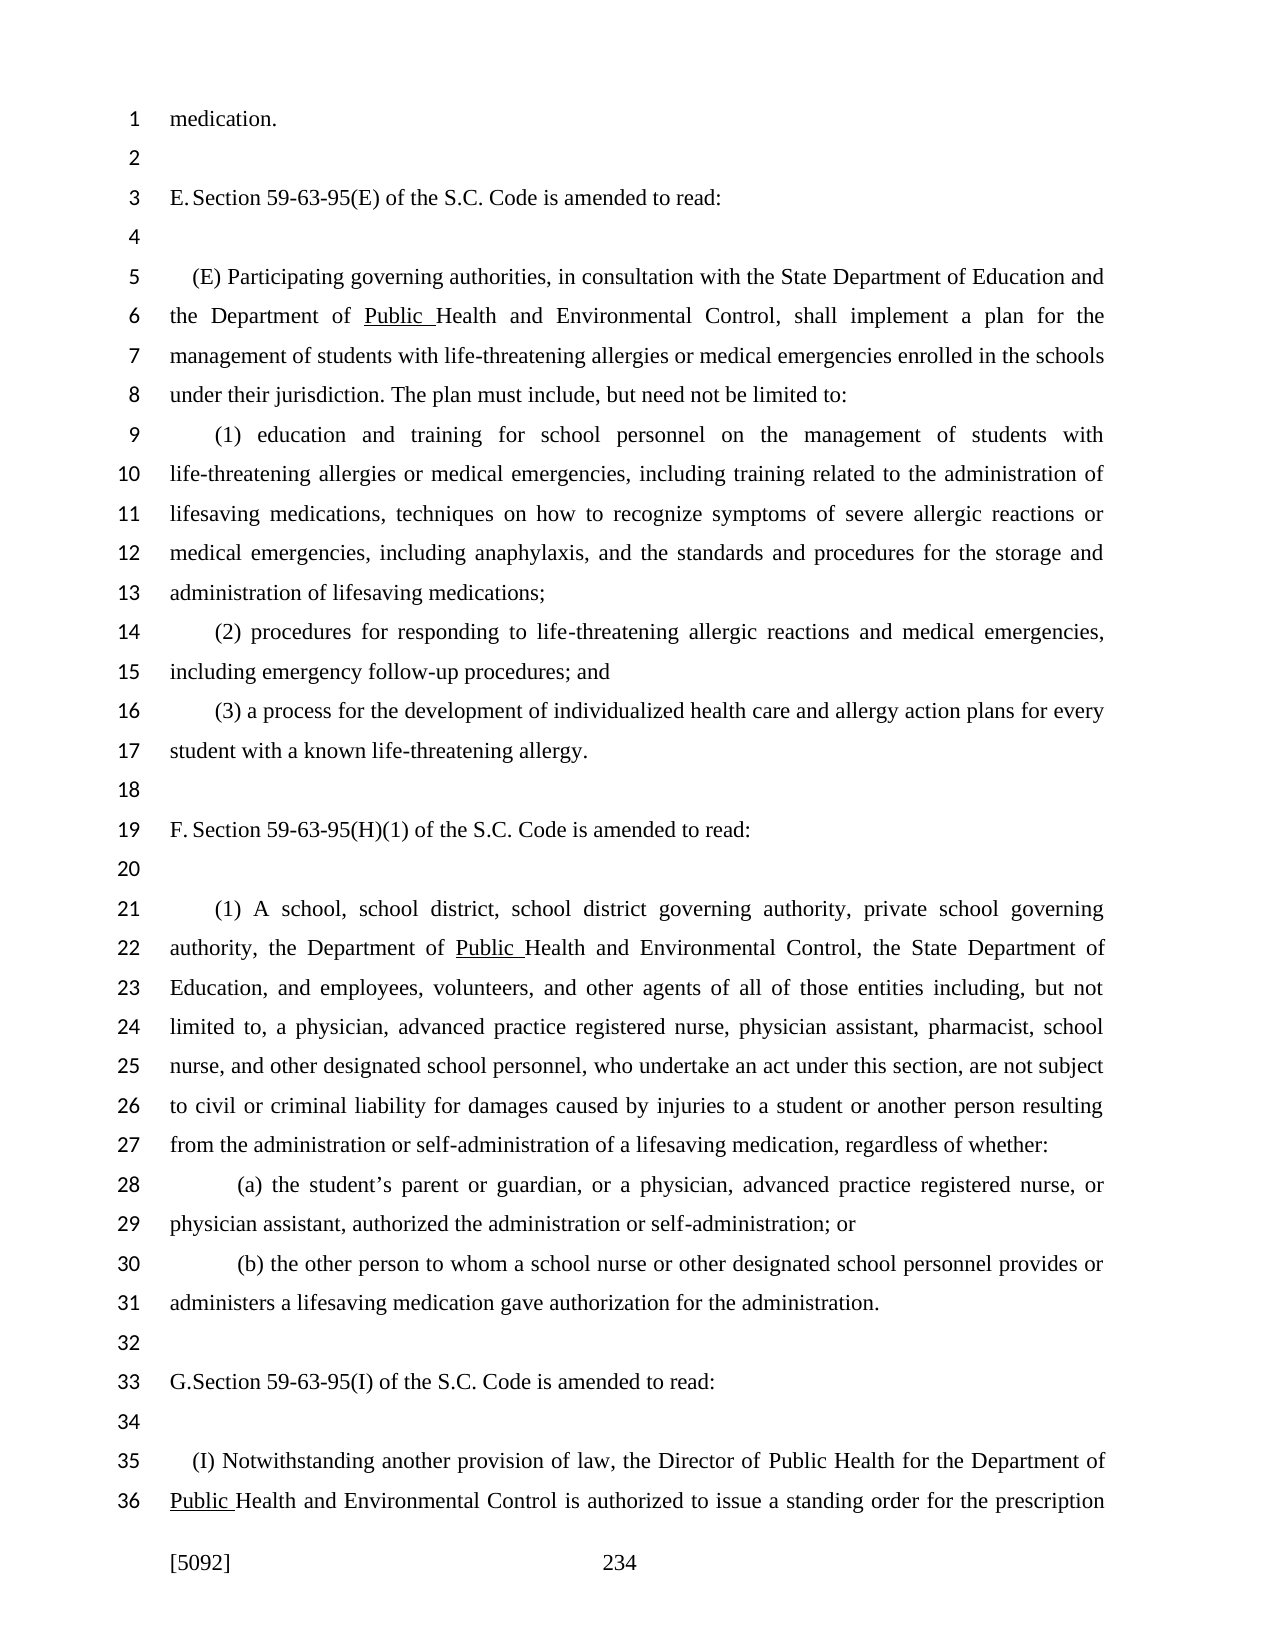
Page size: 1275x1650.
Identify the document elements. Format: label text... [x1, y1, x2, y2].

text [169, 1447, 1106, 1513]
text (a) the student’s parent or guardian, or a physician, advanced practice registered nurse, or physician assistant, authorized the administration or self‑administration; or [169, 1171, 1106, 1237]
text (b) the other person to whom a school nurse or other designated school personnel provides or administers a lifesaving medication gave authorization for the administration. [169, 1250, 1106, 1316]
text (1) A school, school district, school district governing authority, private school governing authority, the Department of Public Health and Environmental Control, the State Department of Education, and employees, volunteers, and other agents of all of those entities including, but not limited to, a physician, advanced practice registered nurse, physician assistant, pharmacist, school nurse, and other designated school personnel, who undertake an act under this section, are not subject to civil or criminal liability for damages caused by injuries to a student or another person resulting from the administration or self‑administration of a lifesaving medication, regardless of whether: [169, 894, 1106, 1158]
text (2) procedures for responding to life‑threatening allergic reactions and medical emergencies, including emergency follow‑up procedures; and [169, 618, 1106, 684]
text (E) Participating governing authorities, in consultation with the State Department of Education and the Department of Public Health and Environmental Control, shall implement a plan for the management of students with life‑threatening allergies or medical emergencies enrolled in the schools under their jurisdiction. The plan must include, but need not be limited to: [169, 263, 1106, 408]
text G. Section 59‑63‑95(I) of the S.C. Code is amended to read: [169, 1368, 1106, 1395]
text E. Section 59‑63‑95(E) of the S.C. Code is amended to read: [169, 184, 1106, 210]
text F. Section 59‑63‑95(H)(1) of the S.C. Code is amended to read: [169, 816, 1106, 842]
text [169, 105, 1106, 131]
text (1) education and training for school personnel on the management of students with life-threatening allergies or medical emergencies, including training related to the administration of lifesaving medications, techniques on how to recognize symptoms of severe allergic reactions or medical emergencies, including anaphylaxis, and the standards and procedures for the storage and administration of lifesaving medications; [169, 421, 1106, 605]
text (3) a process for the development of individualized health care and allergy action plans for every student with a known life‑threatening allergy. [169, 697, 1106, 763]
